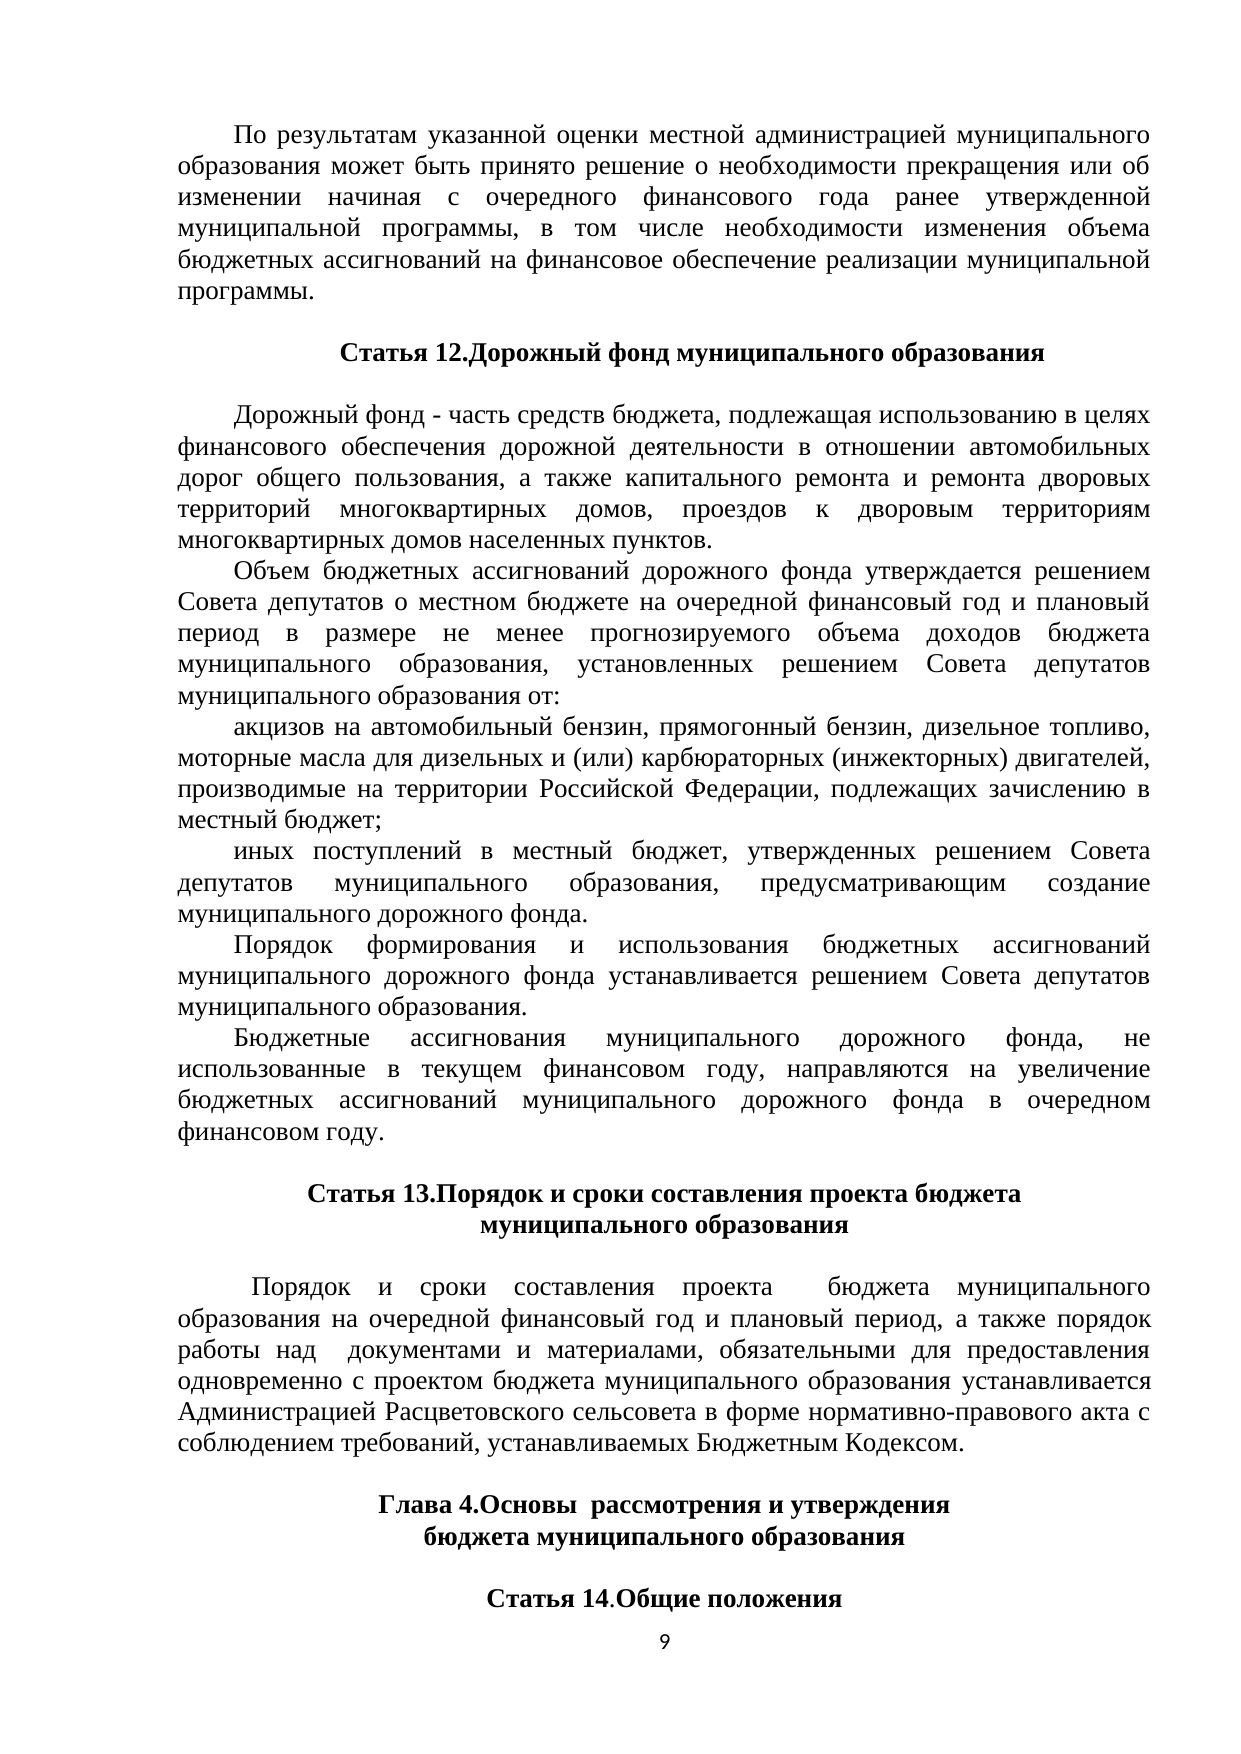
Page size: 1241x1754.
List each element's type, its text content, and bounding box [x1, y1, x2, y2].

text Статья 14.Общие положения [177, 1582, 1152, 1613]
text Глава 4.Основы рассмотрения и утверждения [177, 1488, 1152, 1520]
text Объем бюджетных ассигнований дорожного фонда утверждается решением Совета депутатов о местном бюджете на очередной финансовый год и плановый период в размере не менее прогнозируемого объема доходов бюджета муниципального образования, установленных решением Совета депутатов муниципального образования от: [177, 554, 1152, 710]
text Порядок и сроки составления проекта бюджета муниципального образования на очередной финансовый год и плановый период, а также порядок работы над документами и материалами, обязательными для предоставления одновременно с проектом бюджета муниципального образования устанавливается Администрацией Расцветовского сельсовета в форме нормативно-правового акта с соблюдением требований, устанавливаемых Бюджетным Кодексом. [177, 1271, 1152, 1457]
text акцизов на автомобильный бензин, прямогонный бензин, дизельное топливо, моторные масла для дизельных и (или) карбюраторных (инжекторных) двигателей, производимые на территории Российской Федерации, подлежащих зачислению в местный бюджет; [177, 710, 1152, 834]
text Статья 12.Дорожный фонд муниципального образования [177, 336, 1152, 367]
text По результатам указанной оценки местной администрацией муниципального образования может быть принято решение о необходимости прекращения или об изменении начиная с очередного финансового года ранее утвержденной муниципальной программы, в том числе необходимости изменения объема бюджетных ассигнований на финансовое обеспечение реализации муниципальной программы. [177, 118, 1152, 305]
text Бюджетные ассигнования муниципального дорожного фонда, не использованные в текущем финансовом году, направляются на увеличение бюджетных ассигнований муниципального дорожного фонда в очередном финансовом году. [177, 1021, 1152, 1146]
text Статья 13.Порядок и сроки составления проекта бюджета [177, 1177, 1152, 1208]
text иных поступлений в местный бюджет, утвержденных решением Совета депутатов муниципального образования, предусматривающим создание муниципального дорожного фонда. [177, 834, 1152, 928]
text Дорожный фонд - часть средств бюджета, подлежащая использованию в целях финансового обеспечения дорожной деятельности в отношении автомобильных дорог общего пользования, а также капитального ремонта и ремонта дворовых территорий многоквартирных домов, проездов к дворовым территориям многоквартирных домов населенных пунктов. [177, 398, 1152, 554]
text бюджета муниципального образования [177, 1520, 1152, 1551]
text Порядок формирования и использования бюджетных ассигнований муниципального дорожного фонда устанавливается решением Совета депутатов муниципального образования. [177, 928, 1152, 1021]
text муниципального образования [177, 1208, 1152, 1239]
